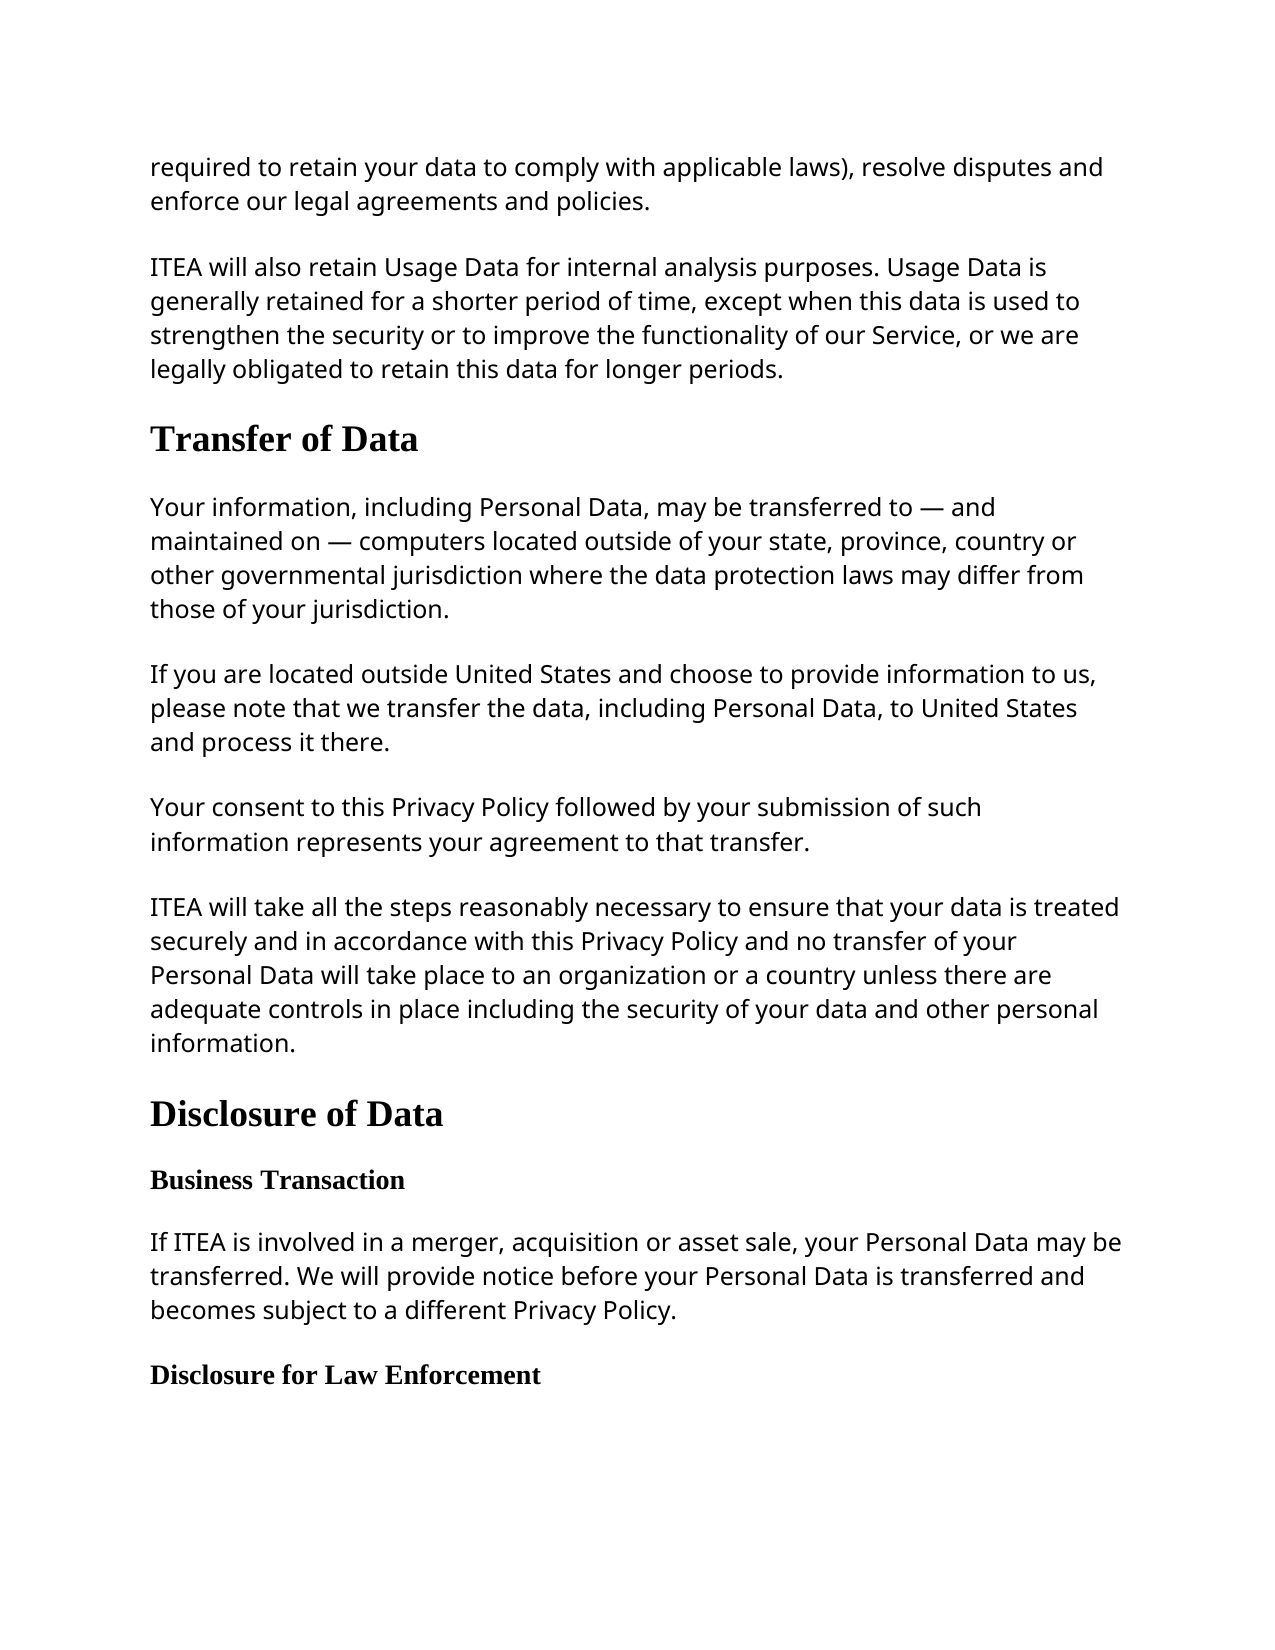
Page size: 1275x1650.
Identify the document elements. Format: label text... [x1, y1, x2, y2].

text If you are located outside United States and choose to provide information to us, please note that we transfer the data, including Personal Data, to United States and process it there. [150, 657, 1125, 759]
text Your information, including Personal Data, may be transferred to — and maintained on — computers located outside of your state, province, country or other governmental jurisdiction where the data protection laws may differ from those of your jurisdiction. [150, 489, 1125, 625]
text Disclosure of Data [150, 1091, 1125, 1134]
text Your consent to this Privacy Policy followed by your submission of such information represents your agreement to that transfer. [150, 790, 1125, 858]
text Transfer of Data [150, 417, 1125, 460]
text ITEA will take all the steps reasonably necessary to ensure that your data is treated securely and in accordance with this Privacy Policy and no transfer of your Personal Data will take place to an organization or a country unless there are adequate controls in place including the security of your data and other personal information. [150, 889, 1125, 1060]
text Business Transaction [150, 1163, 1125, 1196]
text If ITEA is involved in a merger, acquisition or asset sale, your Personal Data may be transferred. We will provide notice before your Personal Data is transferred and becomes subject to a different Privacy Policy. [150, 1225, 1125, 1327]
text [150, 150, 1125, 218]
text Disclosure for Law Enforcement [150, 1358, 1125, 1391]
text ITEA will also retain Usage Data for internal analysis purposes. Usage Data is generally retained for a shorter period of time, except when this data is used to strengthen the security or to improve the functionality of our Service, or we are legally obligated to retain this data for longer periods. [150, 249, 1125, 386]
